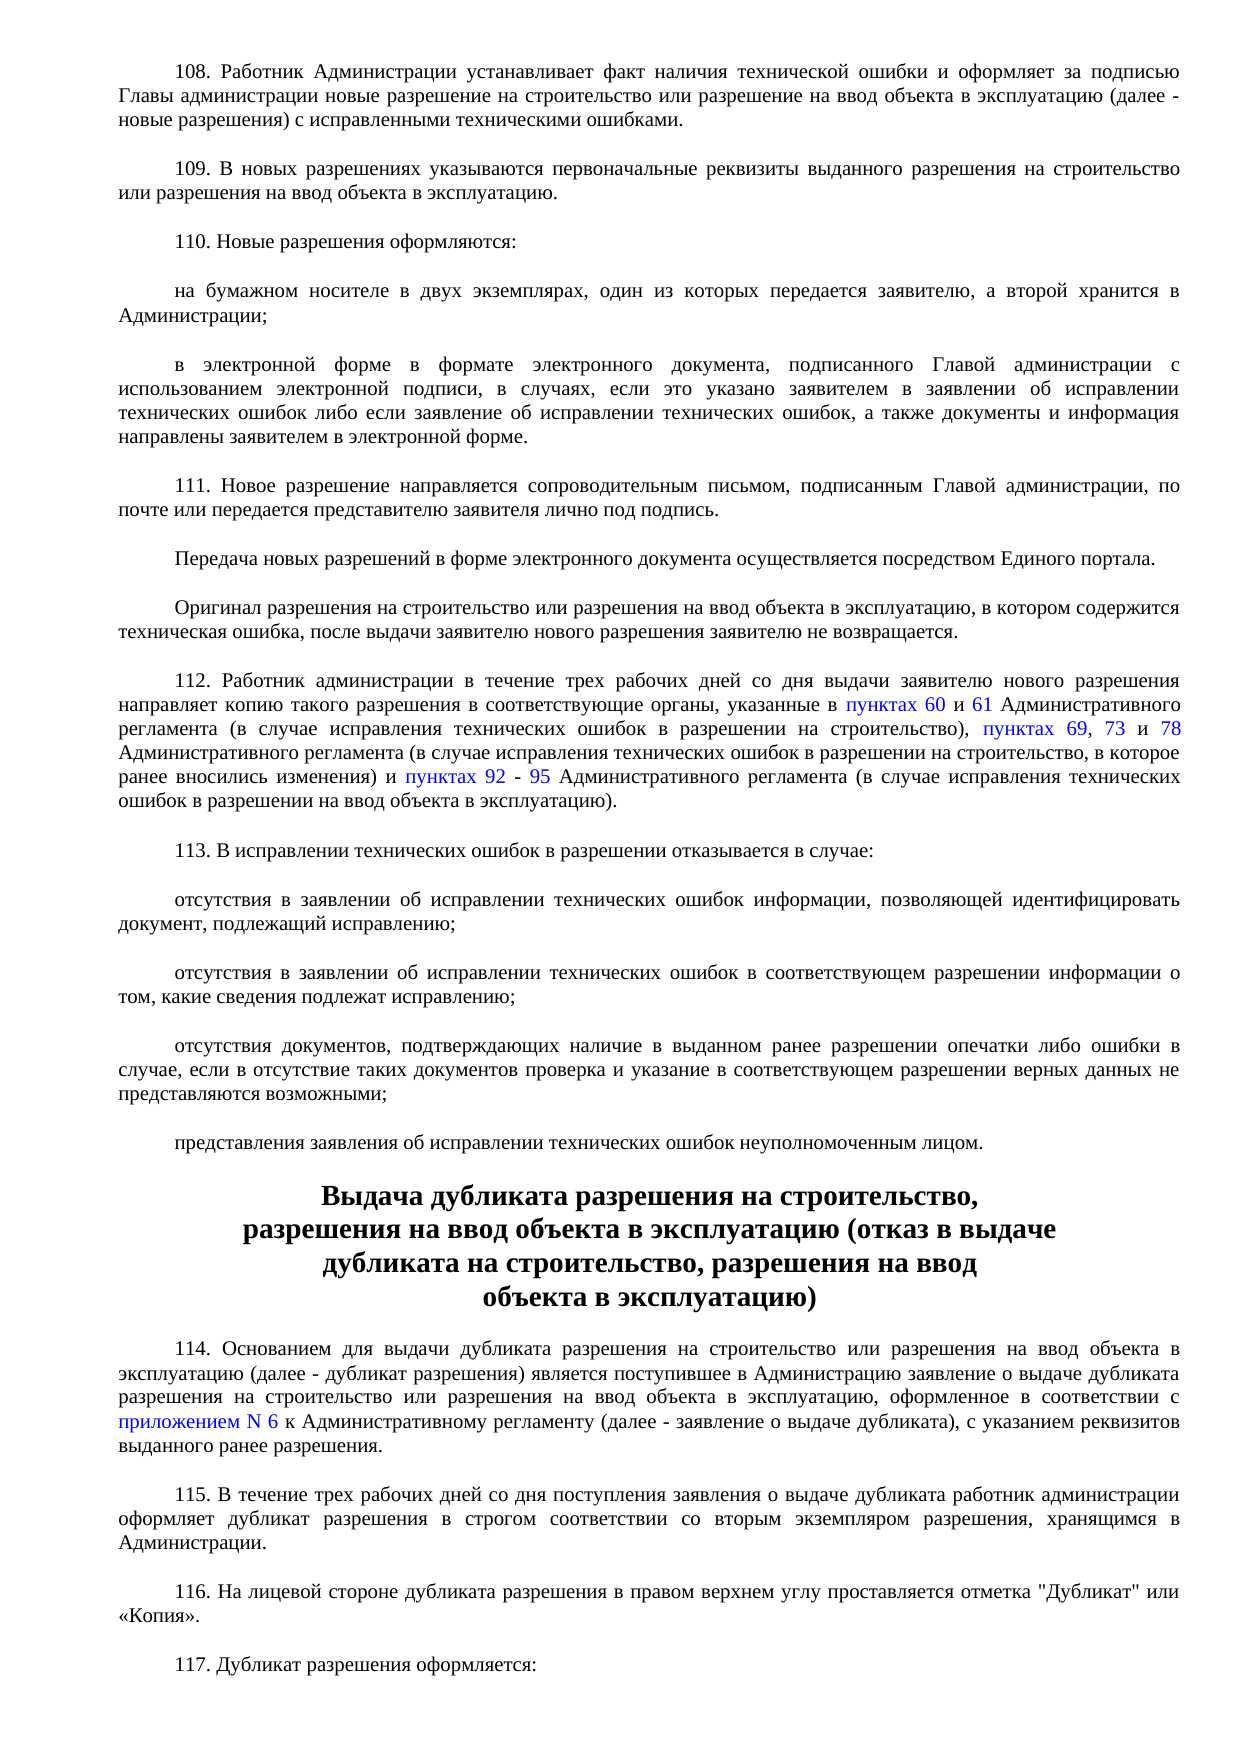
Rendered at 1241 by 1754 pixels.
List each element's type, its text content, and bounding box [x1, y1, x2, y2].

text 108. Работник Администрации устанавливает факт наличия технической ошибки и оформляет за подписью Главы администрации новые разрешение на строительство или разрешение на ввод объекта в эксплуатацию (далее - новые разрешения) с исправленными техническими ошибками. [118, 59, 1181, 131]
title Выдача дубликата разрешения на строительство, [118, 1178, 1181, 1212]
text 109. В новых разрешениях указываются первоначальные реквизиты выданного разрешения на строительство или разрешения на ввод объекта в эксплуатацию. [118, 156, 1181, 204]
text Передача новых разрешений в форме электронного документа осуществляется посредством Единого портала. [118, 546, 1181, 570]
text 115. В течение трех рабочих дней со дня поступления заявления о выдаче дубликата работник администрации оформляет дубликат разрешения в строгом соответствии со вторым экземпляром разрешения, хранящимся в Администрации. [118, 1482, 1181, 1554]
text 117. Дубликат разрешения оформляется: [118, 1652, 1181, 1676]
text Оригинал разрешения на строительство или разрешения на ввод объекта в эксплуатацию, в котором содержится техническая ошибка, после выдачи заявителю нового разрешения заявителю не возвращается. [118, 595, 1181, 643]
text представления заявления об исправлении технических ошибок неуполномоченным лицом. [118, 1130, 1181, 1154]
title объекта в эксплуатацию) [118, 1279, 1181, 1312]
text 116. На лицевой стороне дубликата разрешения в правом верхнем углу проставляется отметка "Дубликат" или «Копия». [118, 1579, 1181, 1627]
text на бумажном носителе в двух экземплярах, один из которых передается заявителю, а второй хранится в Администрации; [118, 278, 1181, 327]
title разрешения на ввод объекта в эксплуатацию (отказ в выдаче [118, 1212, 1181, 1245]
text 112. Работник администрации в течение трех рабочих дней со дня выдачи заявителю нового разрешения направляет копию такого разрешения в соответствующие органы, указанные в пунктах 60 и 61 Административного регламента (в случае исправления технических ошибок в разрешении на строительство), пунктах 69, 73 и 78 Административного регламента (в случае исправления технических ошибок в разрешении на строительство, в которое ранее вносились изменения) и пунктах 92 - 95 Административного регламента (в случае исправления технических ошибок в разрешении на ввод объекта в эксплуатацию). [118, 668, 1181, 812]
text 110. Новые разрешения оформляются: [118, 229, 1181, 253]
text 114. Основанием для выдачи дубликата разрешения на строительство или разрешения на ввод объекта в эксплуатацию (далее - дубликат разрешения) является поступившее в Администрацию заявление о выдаче дубликата разрешения на строительство или разрешения на ввод объекта в эксплуатацию, оформленное в соответствии с приложением N 6 к Административному регламенту (далее - заявление о выдаче дубликата), с указанием реквизитов выданного ранее разрешения. [118, 1336, 1181, 1457]
text отсутствия в заявлении об исправлении технических ошибок информации, позволяющей идентифицировать документ, подлежащий исправлению; [118, 887, 1181, 935]
text отсутствия документов, подтверждающих наличие в выданном ранее разрешении опечатки либо ошибки в случае, если в отсутствие таких документов проверка и указание в соответствующем разрешении верных данных не представляются возможными; [118, 1033, 1181, 1105]
text 113. В исправлении технических ошибок в разрешении отказывается в случае: [118, 837, 1181, 862]
text в электронной форме в формате электронного документа, подписанного Главой администрации с использованием электронной подписи, в случаях, если это указано заявителем в заявлении об исправлении технических ошибок либо если заявление об исправлении технических ошибок, а также документы и информация направлены заявителем в электронной форме. [118, 352, 1181, 448]
title дубликата на строительство, разрешения на ввод [118, 1245, 1181, 1279]
text 111. Новое разрешение направляется сопроводительным письмом, подписанным Главой администрации, по почте или передается представителю заявителя лично под подпись. [118, 473, 1181, 521]
text отсутствия в заявлении об исправлении технических ошибок в соответствующем разрешении информации о том, какие сведения подлежат исправлению; [118, 960, 1181, 1008]
